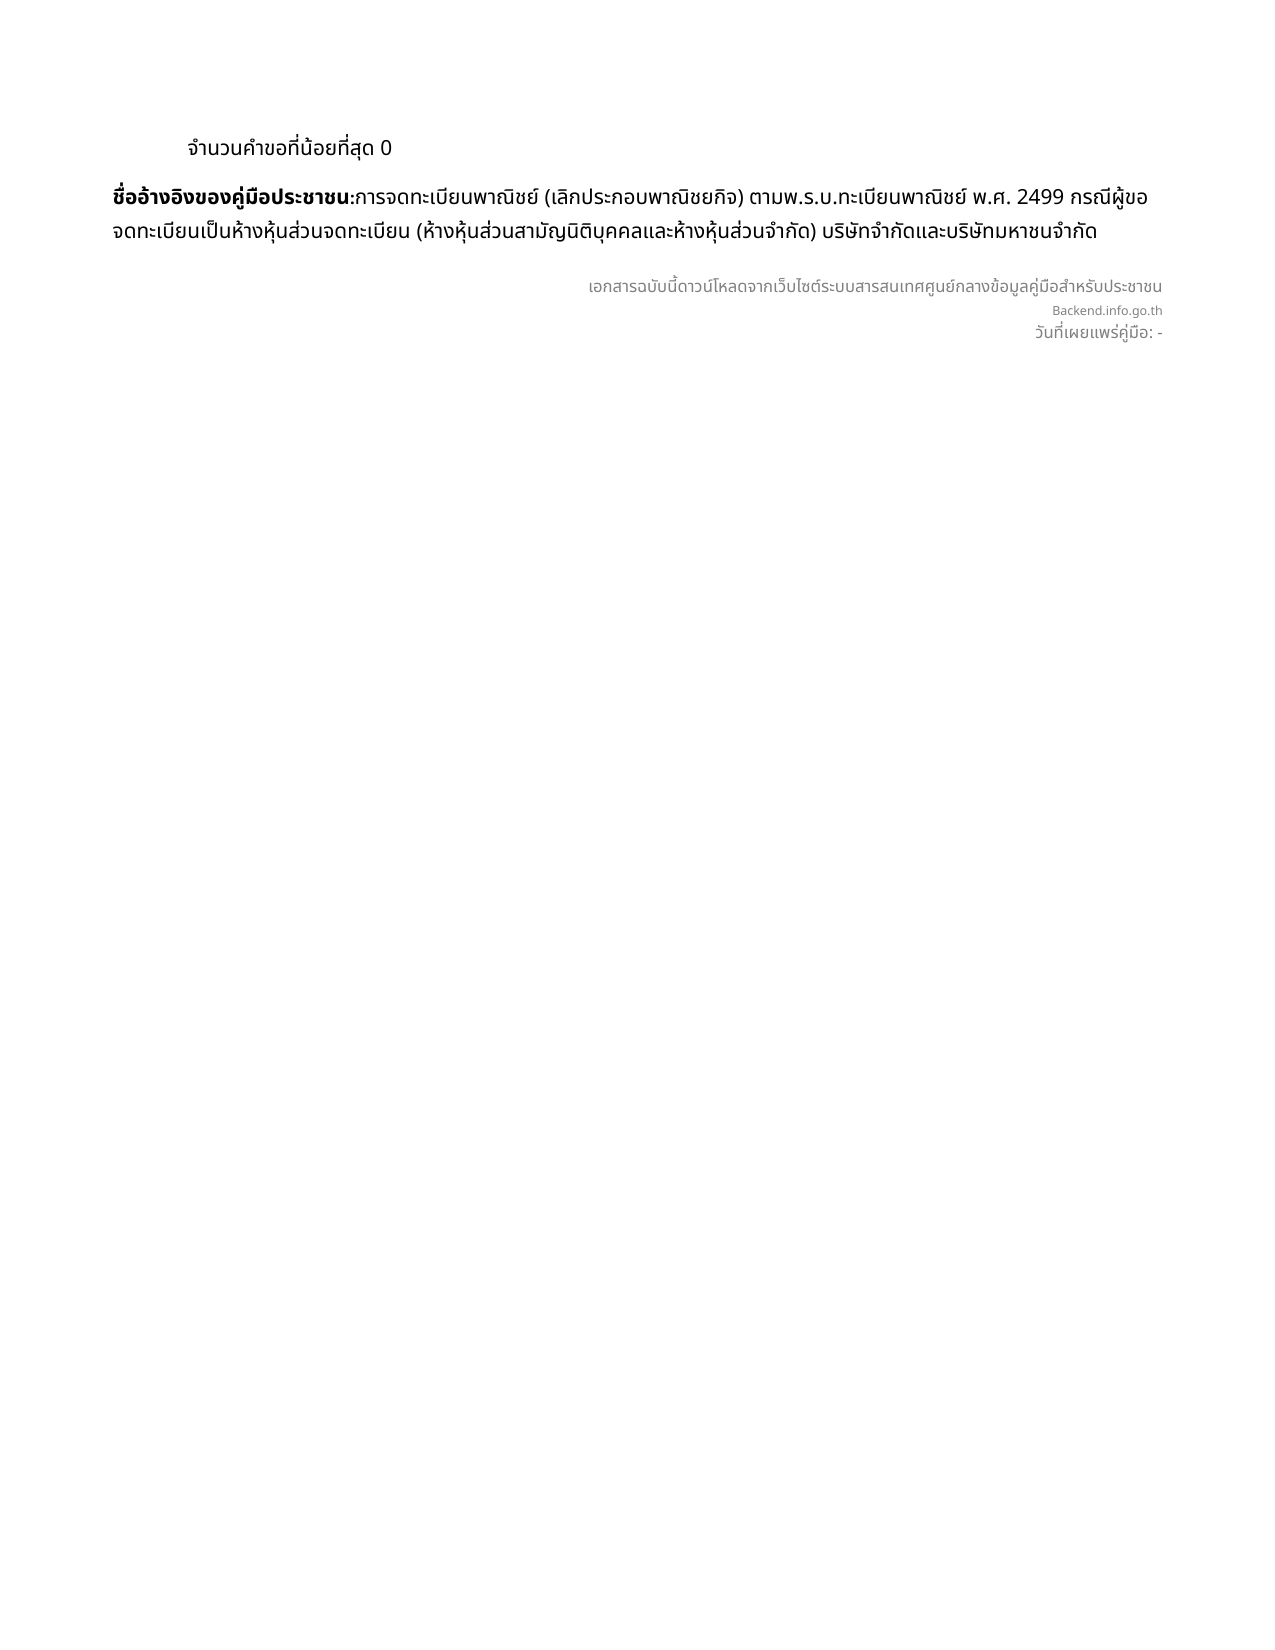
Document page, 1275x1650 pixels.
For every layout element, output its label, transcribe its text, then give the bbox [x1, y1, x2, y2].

text เอกสารฉบับนี้ดาวน์โหลดจากเว็บไซต์ระบบสารสนเทศศูนย์กลางข้อมูลคู่มือสำหรับประชาชน [112, 275, 1162, 300]
text ชื่ออ้างอิงของคู่มือประชาชน:การจดทะเบียนพาณิชย์ (เลิกประกอบพาณิชยกิจ) ตามพ.ร.บ.ทะเบียนพาณิชย์ พ.ศ. 2499 กรณีผู้ขอจดทะเบียนเป็นห้างหุ้นส่วนจดทะเบียน (ห้างหุ้นส่วนสามัญนิติบุคคลและห้างหุ้นส่วนจำกัด) บริษัทจำกัดและบริษัทมหาชนจำกัด [112, 182, 1162, 248]
text วันที่เผยแพร่คู่มือ: - [112, 321, 1162, 346]
text จำนวนคำขอที่น้อยที่สุด 0 [112, 133, 1162, 164]
text Backend.info.go.th [112, 302, 1162, 319]
